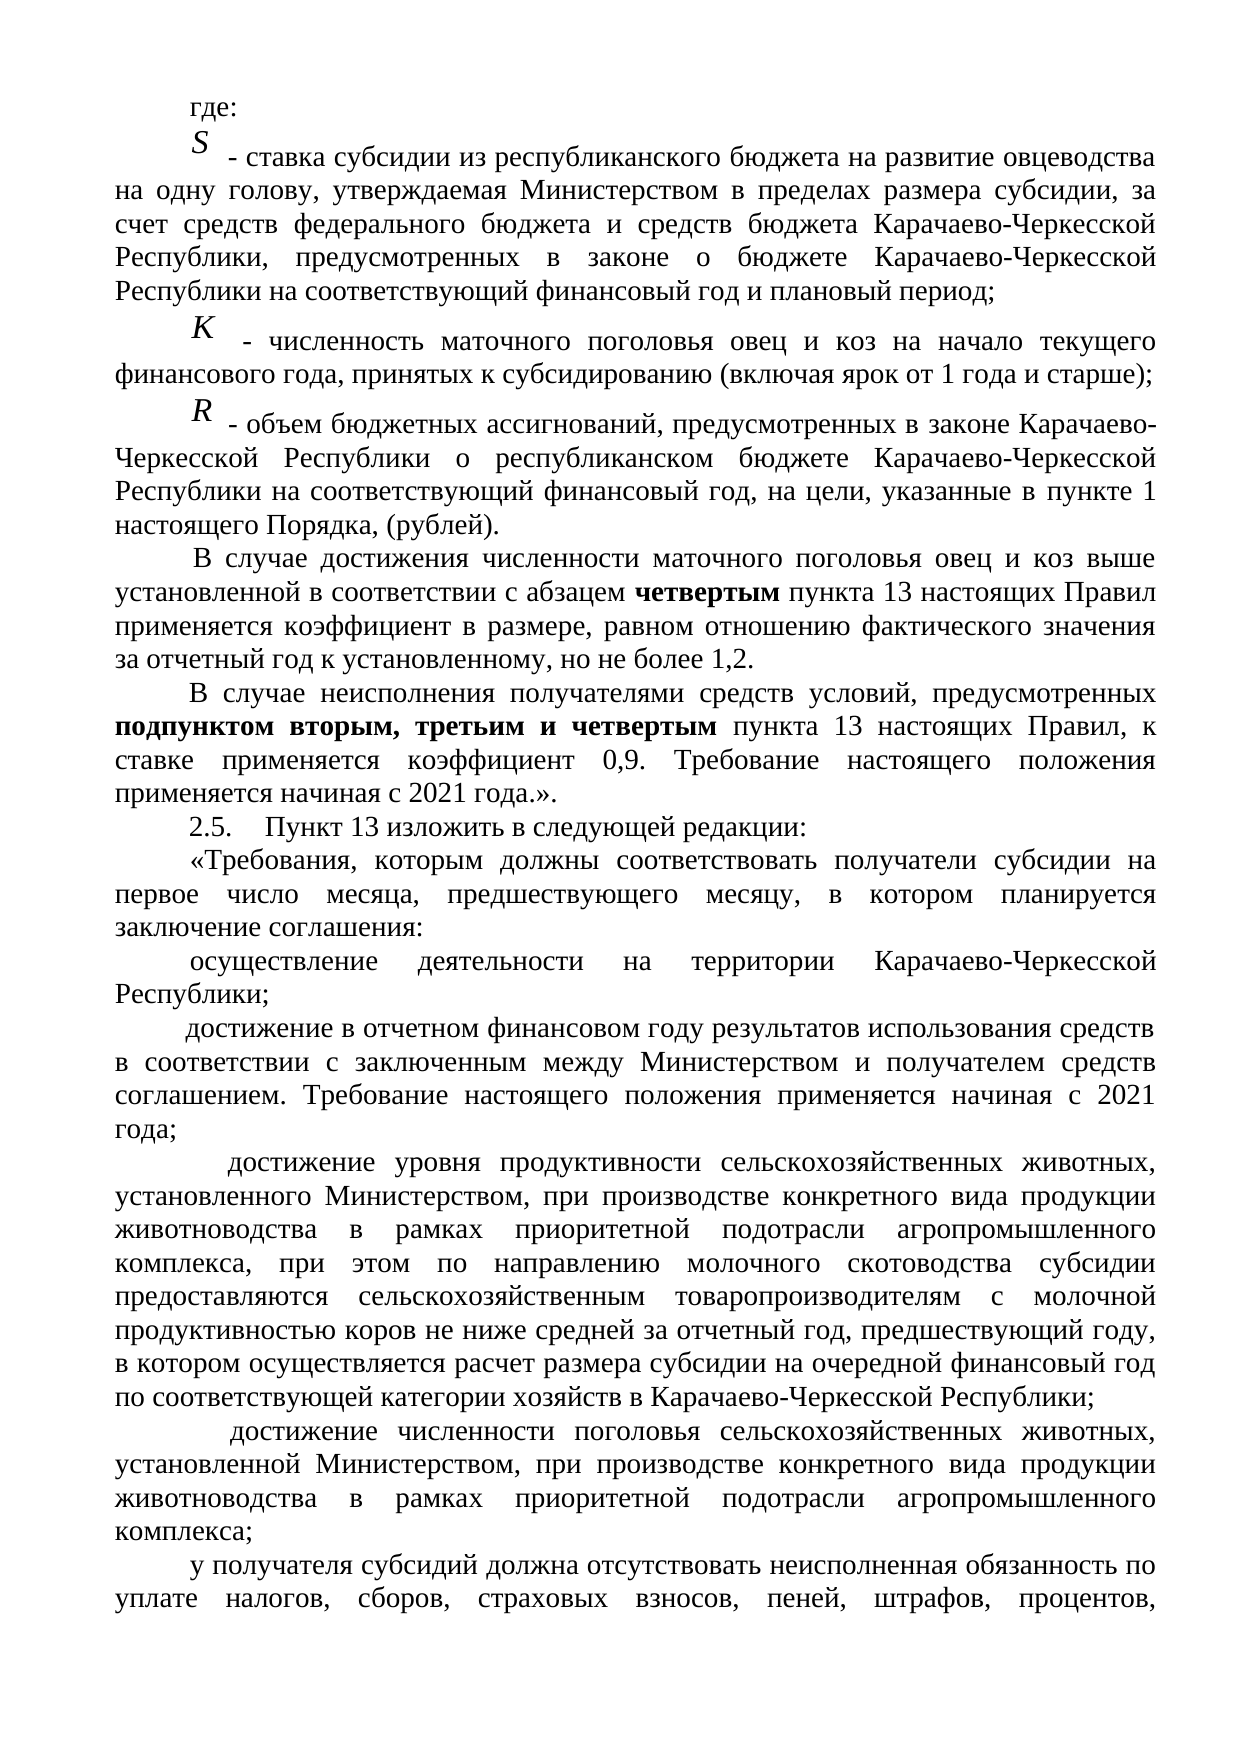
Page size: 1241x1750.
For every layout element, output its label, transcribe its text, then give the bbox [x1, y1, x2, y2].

text В случае неисполнения получателями средств условий, предусмотренных подпунктом вторым, третьим и четвертым пункта 13 настоящих Правил, к ставке применяется коэффициент 0,9. Требование настоящего положения применяется начиная с 2021 года.». [114, 675, 1157, 809]
text «Требования, которым должны соответствовать получатели субсидии на первое число месяца, предшествующего месяцу, в котором планируется заключение соглашения: [114, 842, 1157, 943]
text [114, 1547, 1157, 1614]
text - ставка субсидии из республиканского бюджета на развитие овцеводства на одну голову, утверждаемая Министерством в пределах размера субсидии, за счет средств федерального бюджета и средств бюджета Карачаево-Черкесской Республики, предусмотренных в законе о бюджете Карачаево-Черкесской Республики на соответствующий финансовый год и плановый период; [114, 122, 1157, 306]
text осуществление деятельности на территории Карачаево-Черкесской Республики; [114, 943, 1157, 1010]
text - объем бюджетных ассигнований, предусмотренных в законе Карачаево-Черкесской Республики о республиканском бюджете Карачаево-Черкесской Республики на соответствующий финансовый год, на цели, указанные в пункте 1 настоящего Порядка, (рублей). [114, 390, 1157, 541]
text достижение уровня продуктивности сельскохозяйственных животных, установленного Министерством, при производстве конкретного вида продукции животноводства в рамках приоритетной подотрасли агропромышленного комплекса, при этом по направлению молочного скотоводства субсидии предоставляются сельскохозяйственным товаропроизводителям с молочной продуктивностью коров не ниже средней за отчетный год, предшествующий году, в котором осуществляется расчет размера субсидии на очередной финансовый год по соответствующей категории хозяйств в Карачаево-Черкесской Республики; [114, 1144, 1157, 1413]
text В случае достижения численности маточного поголовья овец и коз выше установленной в соответствии с абзацем четвертым пункта 13 настоящих Правил применяется коэффициент в размере, равном отношению фактического значения за отчетный год к установленному, но не более 1,2. [114, 541, 1157, 675]
list Пункт 13 изложить в следующей редакции: [114, 809, 1157, 842]
text достижение в отчетном финансовом году результатов использования средств в соответствии с заключенным между Министерством и получателем средств соглашением. Требование настоящего положения применяется начиная с 2021 года; [114, 1010, 1157, 1144]
text где: [114, 89, 1157, 122]
text достижение численности поголовья сельскохозяйственных животных, установленной Министерством, при производстве конкретного вида продукции животноводства в рамках приоритетной подотрасли агропромышленного комплекса; [114, 1413, 1157, 1547]
text - численность маточного поголовья овец и коз на начало текущего финансового года, принятых к субсидированию (включая ярок от 1 года и старше); [114, 306, 1157, 390]
